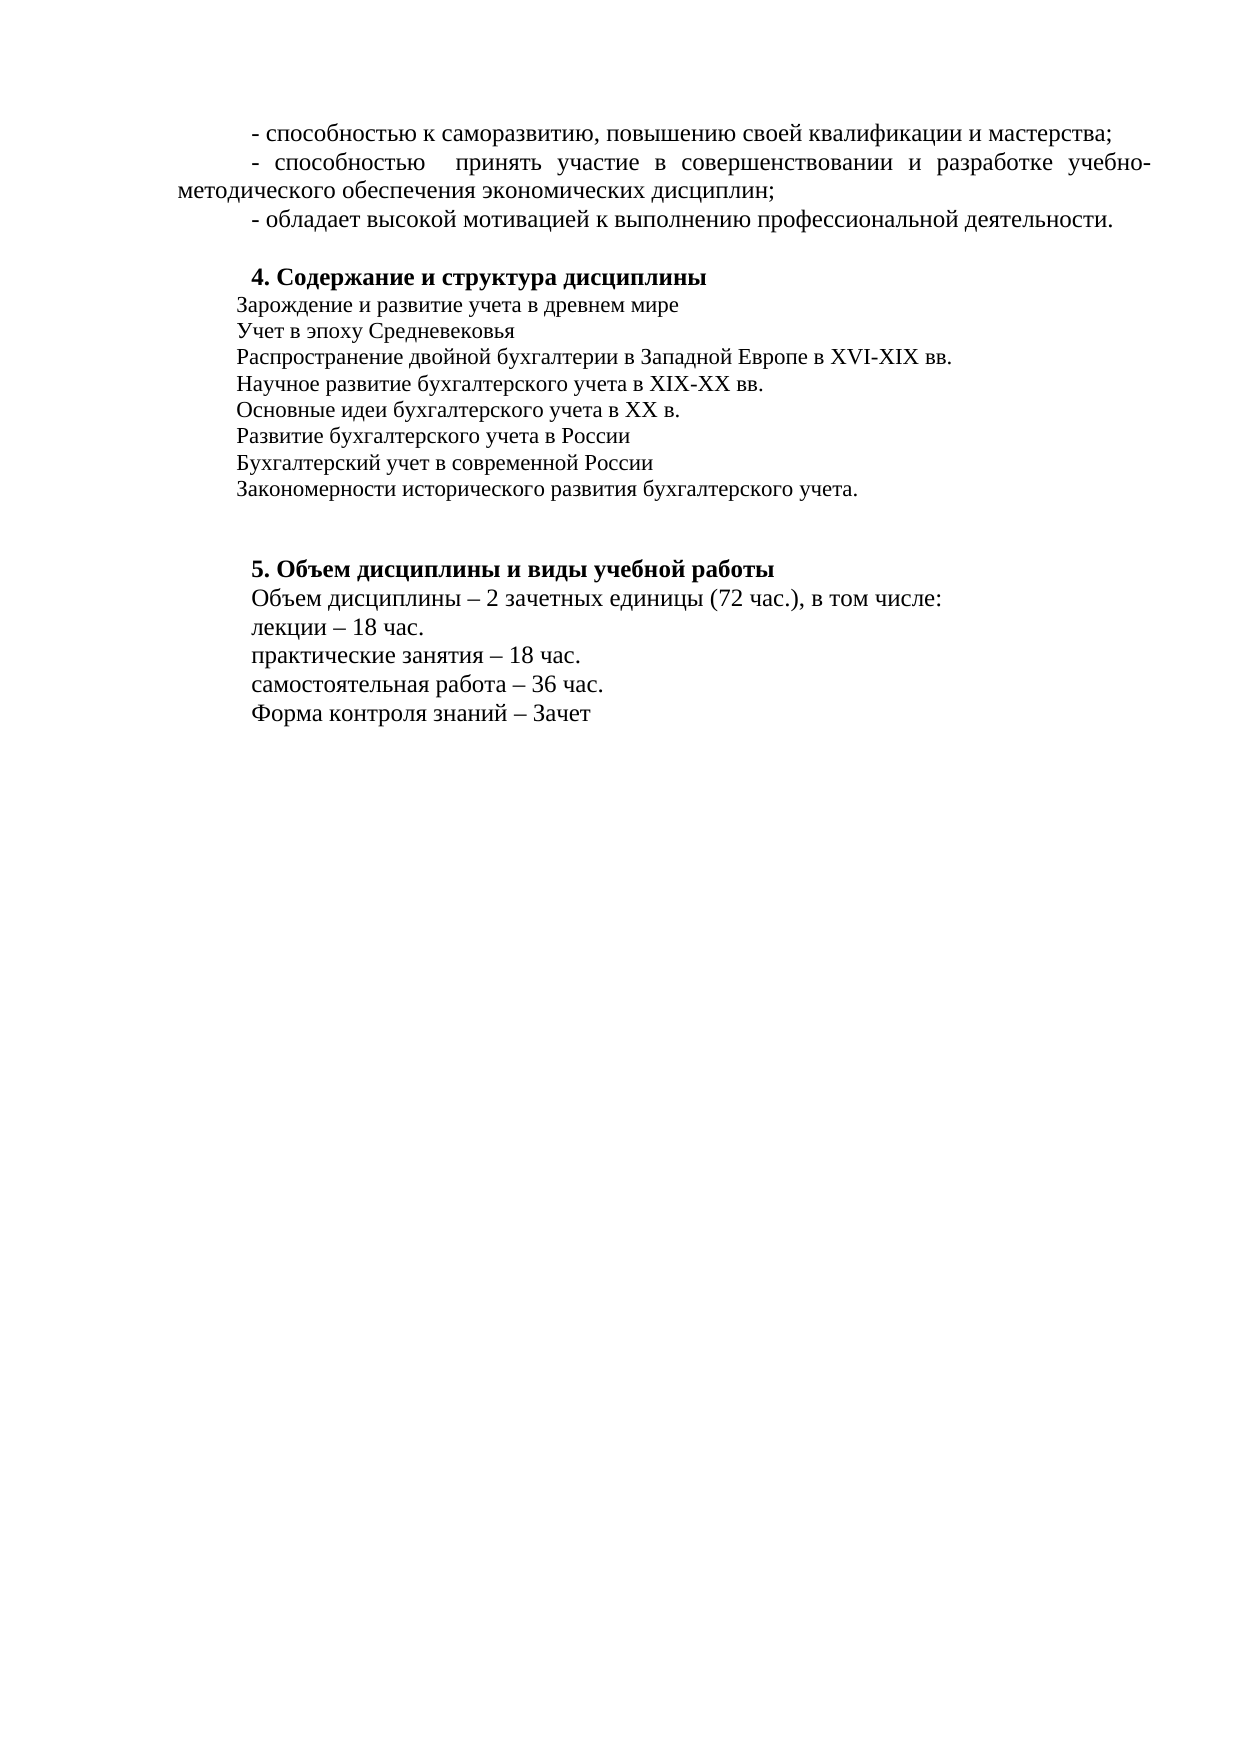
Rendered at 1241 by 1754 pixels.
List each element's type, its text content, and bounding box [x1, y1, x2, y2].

text Закономерности исторического развития бухгалтерского учета. [177, 475, 1152, 501]
text Форма контроля знаний – Зачет [177, 698, 1152, 727]
text Объем дисциплины – 2 зачетных единицы (72 час.), в том числе: [177, 583, 1152, 612]
text 4. Содержание и структура дисциплины [177, 262, 1152, 291]
text Развитие бухгалтерского учета в России [177, 422, 1152, 449]
text Бухгалтерский учет в современной России [177, 449, 1152, 475]
text лекции – 18 час. [177, 612, 1152, 640]
text Научное развитие бухгалтерского учета в XIX-XX вв. [177, 370, 1152, 396]
text Учет в эпоху Средневековья [177, 317, 1152, 343]
text - способностью к саморазвитию, повышению своей квалификации и мастерства; [177, 118, 1152, 147]
text Основные идеи бухгалтерского учета в XX в. [177, 396, 1152, 422]
text Зарождение и развитие учета в древнем мире [177, 291, 1152, 317]
text 5. Объем дисциплины и виды учебной работы [177, 554, 1152, 583]
text - способностью принять участие в совершенствовании и разработке учебно-методического обеспечения экономических дисциплин; [177, 147, 1152, 204]
text практические занятия – 18 час. [177, 640, 1152, 669]
text самостоятельная работа – 36 час. [177, 669, 1152, 698]
text Распространение двойной бухгалтерии в Западной Европе в XVI-XIX вв. [177, 343, 1152, 370]
text - обладает высокой мотивацией к выполнению профессиональной деятельности. [177, 204, 1152, 233]
